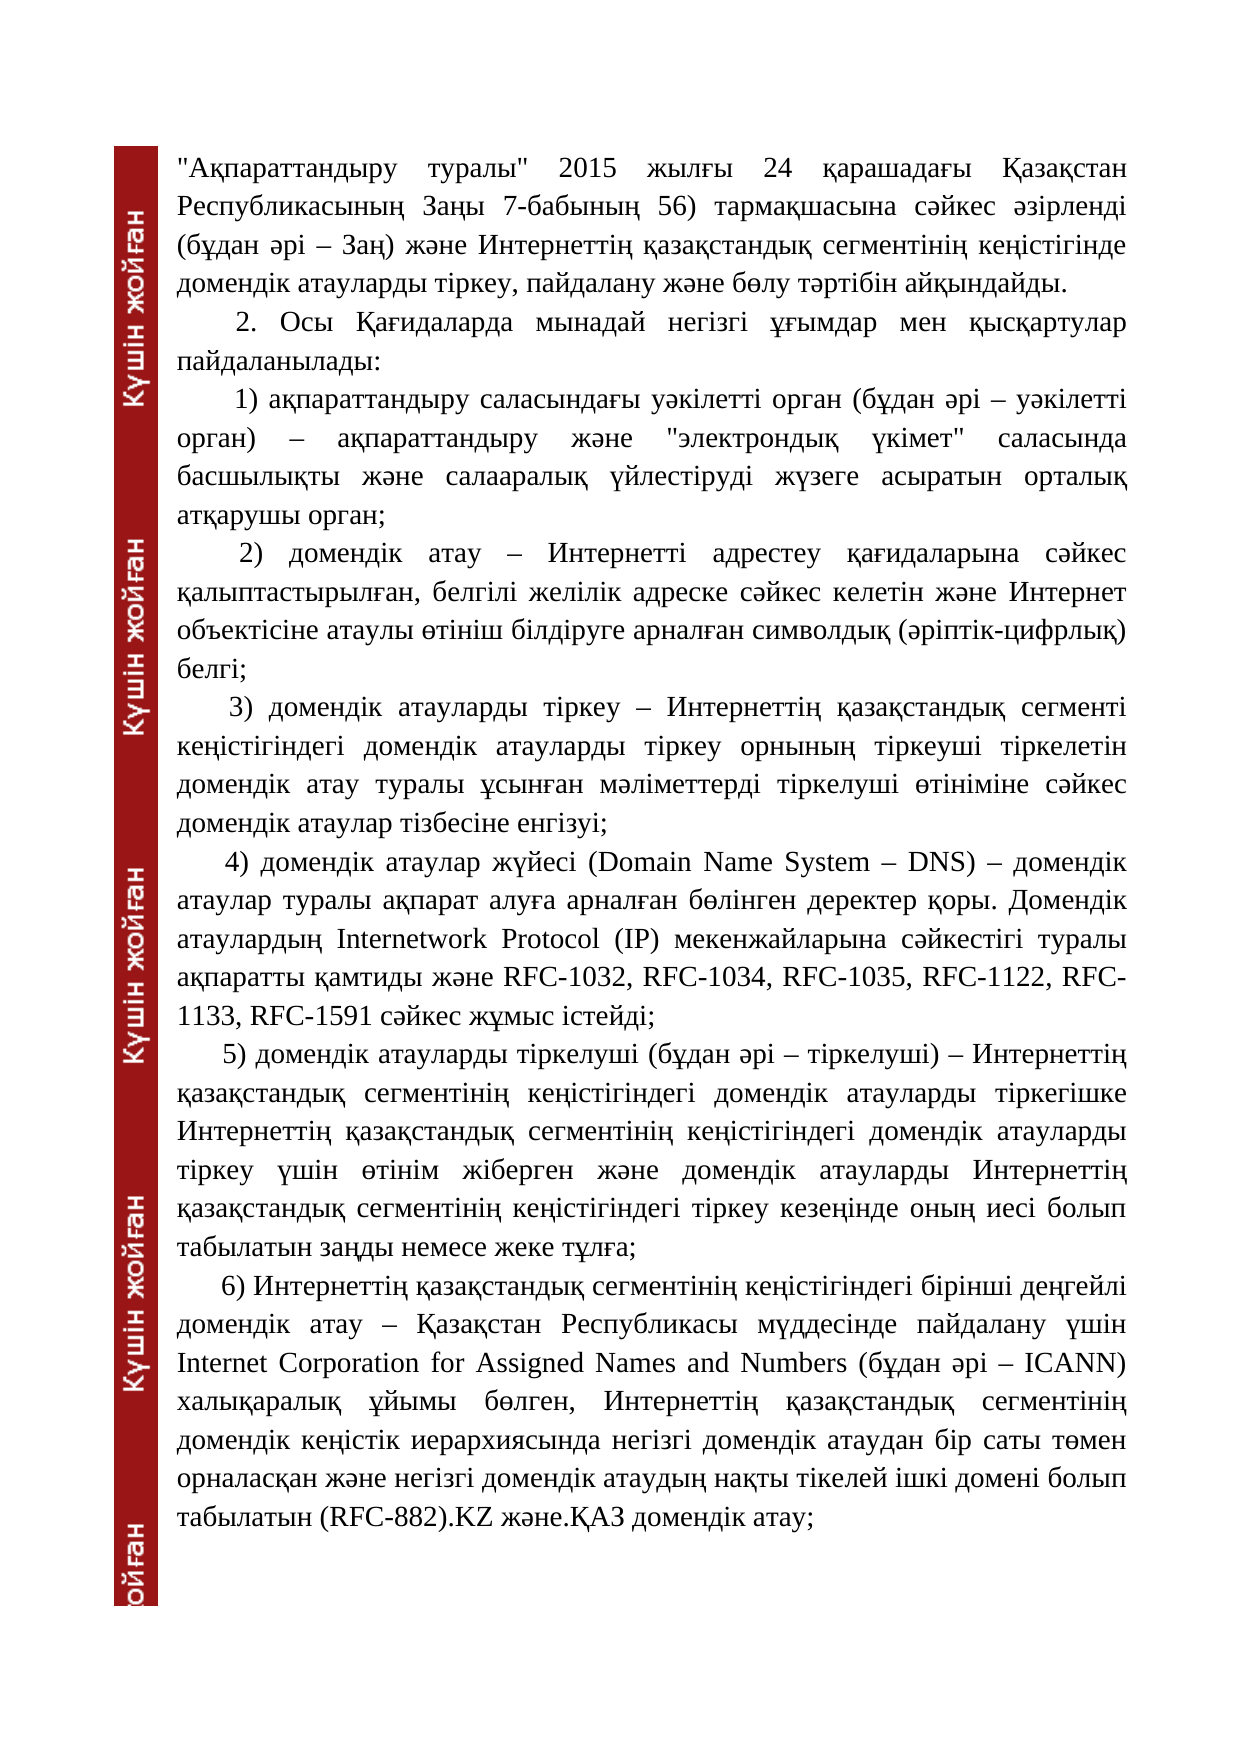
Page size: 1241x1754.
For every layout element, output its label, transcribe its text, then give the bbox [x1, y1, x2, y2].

text 2. Осы Қағидаларда мынадай негізгі ұғымдар мен қысқартулар пайдаланылады: [112, 304, 1128, 376]
picture [114, 376, 158, 381]
text 4) домендік атаулар жүйесі (Domain Name System – DNS) – домендік атаулар туралы ақпарат алуға арналған бөлінген деректер қоры. Домендік атаулардың Internetwork Protocol (IP) мекенжайларына сәйкестігі туралы ақпаратты қамтиды және RFC-1032, RFC-1034, RFC-1035, RFC-1122, RFC-1133, RFC-1591 сәйкес жұмыс істейді; [112, 844, 1128, 1031]
picture [114, 839, 158, 844]
picture [114, 299, 158, 304]
picture [114, 1031, 158, 1036]
picture [114, 146, 158, 150]
text 6) Интернеттің қазақстандық сегментiнің кеңістігіндегі бірінші деңгейлі домендiк атау – Қазақстан Республикасы мүддесінде пайдалану үшін Internet Corporation for Assigned Names and Numbers (бұдан әрі – ICANN) халықаралық ұйымы бөлген, Интернеттің қазақстандық сегментiнің домендік кеңістік иерархиясында негізгі домендік атаудан бір саты төмен орналасқан және негізгі домендік атаудың нақты тікелей ішкі домені болып табылатын (RFC-882).KZ және.ҚАЗ домендік атау; [112, 1268, 1128, 1532]
text 3) домендік атауларды тіркеу – Интернеттің қазақстандық сегментi кеңістігіндегі домендік атауларды тіркеу орнының тіркеуші тіркелетін домендік атау туралы ұсынған мәліметтерді тіркелуші өтініміне сәйкес домендік атаулар тізбесіне енгізуі; [112, 689, 1128, 839]
text 1) ақпараттандыру саласындағы уәкiлеттi орган (бұдан әрi – уәкiлеттi орган) – ақпараттандыру және "электрондық үкiмет" саласында басшылықты және салааралық үйлестіруді жүзеге асыратын орталық атқарушы орган; [112, 381, 1128, 530]
text 5) домендік атауларды тіркелуші (бұдан әрі – тіркелуші) – Интернеттің қазақстандық сегментiнің кеңістігіндегі домендік атауларды тіркегішке Интернеттің қазақстандық сегментiнің кеңістігіндегі домендік атауларды тіркеу үшін өтінім жіберген және домендік атауларды Интернеттің қазақстандық сегментiнің кеңістігіндегі тіркеу кезеңінде оның иесі болып табылатын заңды немесе жеке тұлға; [112, 1036, 1128, 1263]
picture [114, 1263, 158, 1268]
picture [114, 530, 158, 535]
text 2) домендiк атау – Интернетті адрестеу қағидаларына сәйкес қалыптастырылған, белгiлi желiлiк адреске сәйкес келетiн және Интернет объектiсiне атаулы өтініш білдіруге арналған символдық (әрiптiк-цифрлық) белгi; [112, 535, 1128, 684]
picture [114, 684, 158, 689]
picture [114, 1532, 158, 1606]
